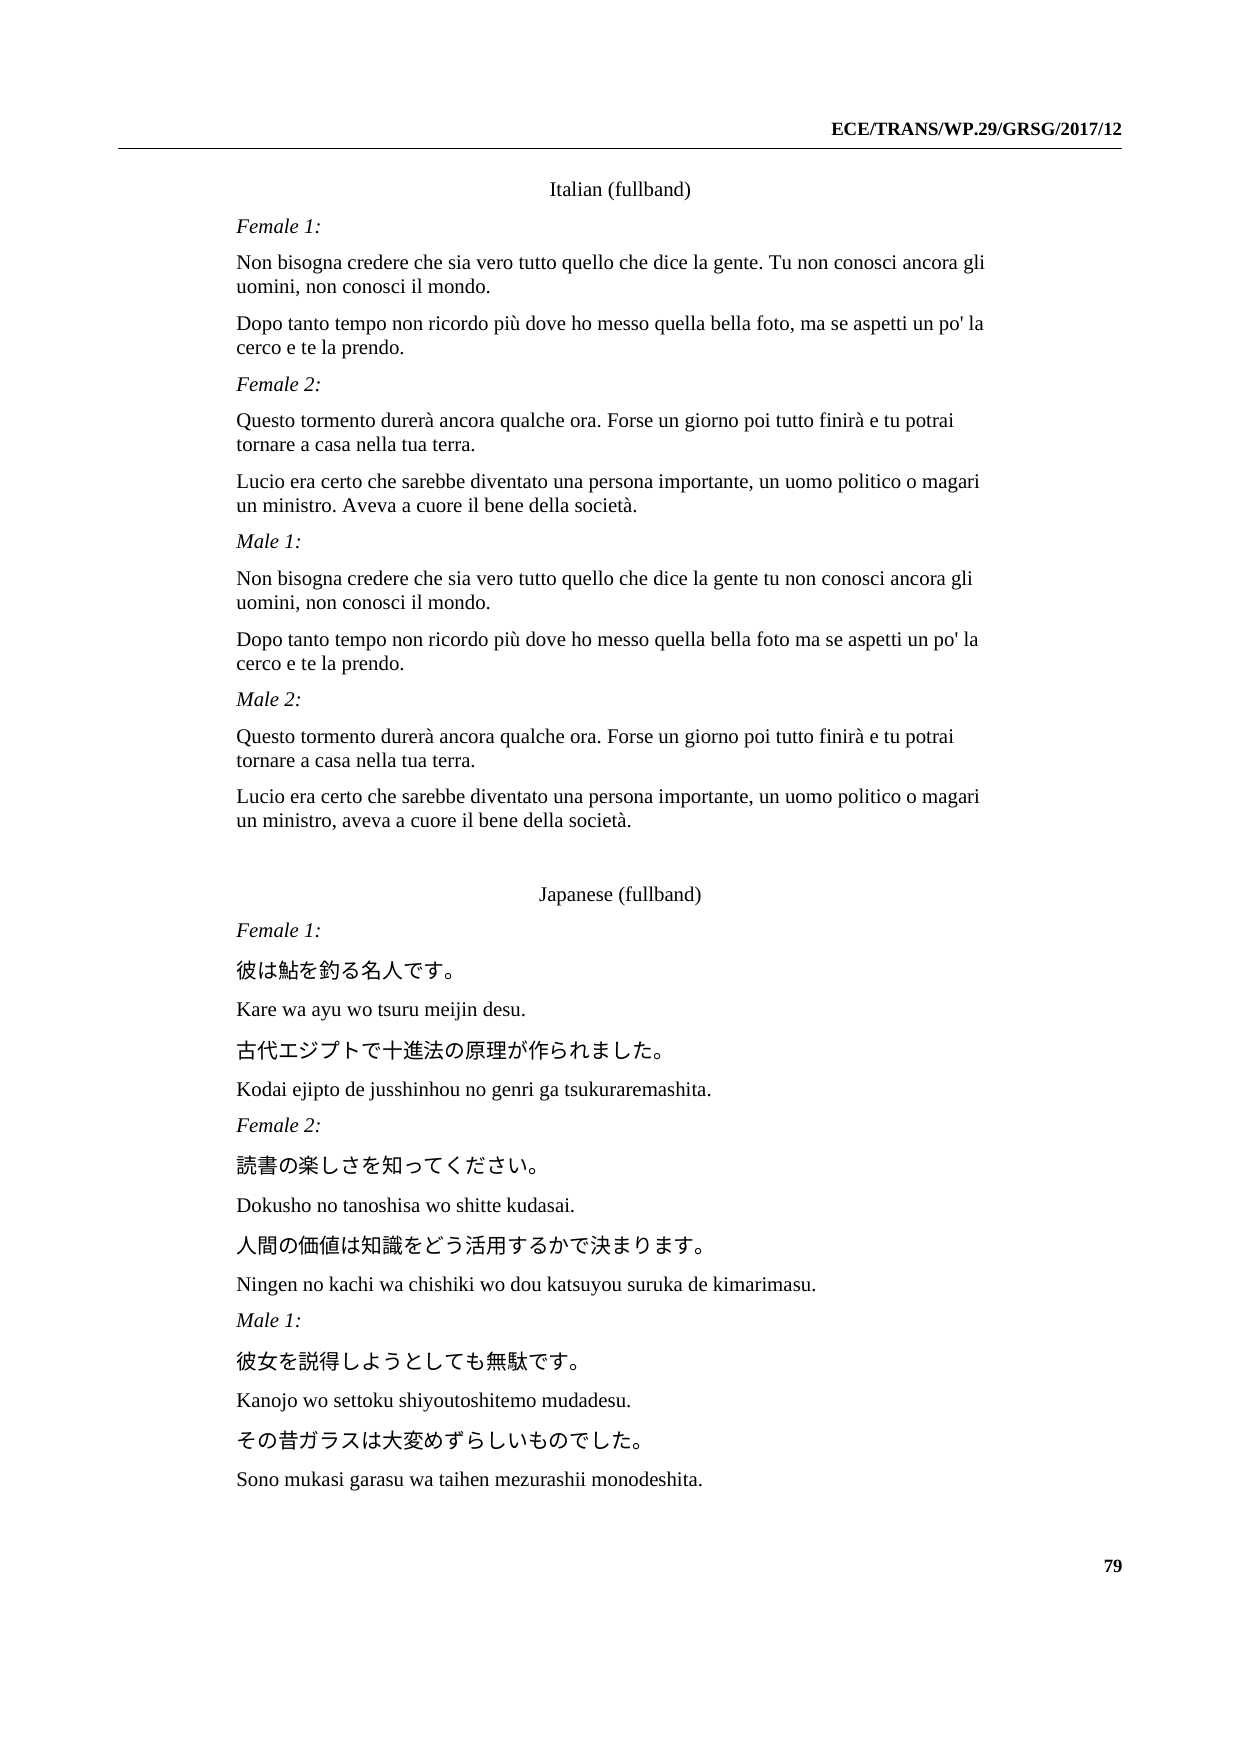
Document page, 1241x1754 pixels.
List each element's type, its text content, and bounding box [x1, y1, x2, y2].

text 彼は鮎を釣る名人です。 [236, 955, 1004, 985]
text 読書の楽しさを知ってください。 [236, 1150, 1004, 1180]
text Male 1: [236, 1308, 1004, 1332]
text 古代エジプトで十進法の原理が作られました。 [236, 1034, 1004, 1064]
text Female 1: [236, 918, 1004, 942]
text Non bisogna credere che sia vero tutto quello che dice la gente tu non conosci ancora gli uomini, non conosci il mondo. [236, 566, 1004, 614]
text Sono mukasi garasu wa taihen mezurashii monodeshita. [236, 1467, 1004, 1491]
text Lucio era certo che sarebbe diventato una persona importante, un uomo politico o magari un ministro. Aveva a cuore il bene della società. [236, 469, 1004, 517]
text Female 2: [236, 372, 1004, 396]
text 彼女を説得しようとしても無駄です。 [236, 1345, 1004, 1375]
text Male 2: [236, 687, 1004, 711]
text Female 1: [236, 214, 1004, 238]
text Dokusho no tanoshisa wo shitte kudasai. [236, 1192, 1004, 1217]
text Non bisogna credere che sia vero tutto quello che dice la gente. Tu non conosci ancora gli uomini, non conosci il mondo. [236, 250, 1004, 298]
text Kodai ejipto de jusshinhou no genri ga tsukuraremashita. [236, 1077, 1004, 1101]
text Lucio era certo che sarebbe diventato una persona importante, un uomo politico o magari un ministro, aveva a cuore il bene della società. [236, 784, 1004, 832]
text Questo tormento durerà ancora qualche ora. Forse un giorno poi tutto finirà e tu potrai tornare a casa nella tua terra. [236, 408, 1004, 456]
text その昔ガラスは大変めずらしいものでした。 [236, 1424, 1004, 1454]
text Italian (fullband) [236, 177, 1004, 201]
text Kare wa ayu wo tsuru meijin desu. [236, 997, 1004, 1021]
text Male 1: [236, 529, 1004, 553]
text Female 2: [236, 1113, 1004, 1137]
text Japanese (fullband) [236, 882, 1004, 906]
text Dopo tanto tempo non ricordo più dove ho messo quella bella foto, ma se aspetti un po' la cerco e te la prendo. [236, 311, 1004, 359]
text Questo tormento durerà ancora qualche ora. Forse un giorno poi tutto finirà e tu potrai tornare a casa nella tua terra. [236, 724, 1004, 772]
text Kanojo wo settoku shiyoutoshitemo mudadesu. [236, 1388, 1004, 1412]
text 人間の価値は知識をどう活用するかで決まります。 [236, 1229, 1004, 1259]
text Ningen no kachi wa chishiki wo dou katsuyou suruka de kimarimasu. [236, 1272, 1004, 1296]
text Dopo tanto tempo non ricordo più dove ho messo quella bella foto ma se aspetti un po' la cerco e te la prendo. [236, 627, 1004, 675]
